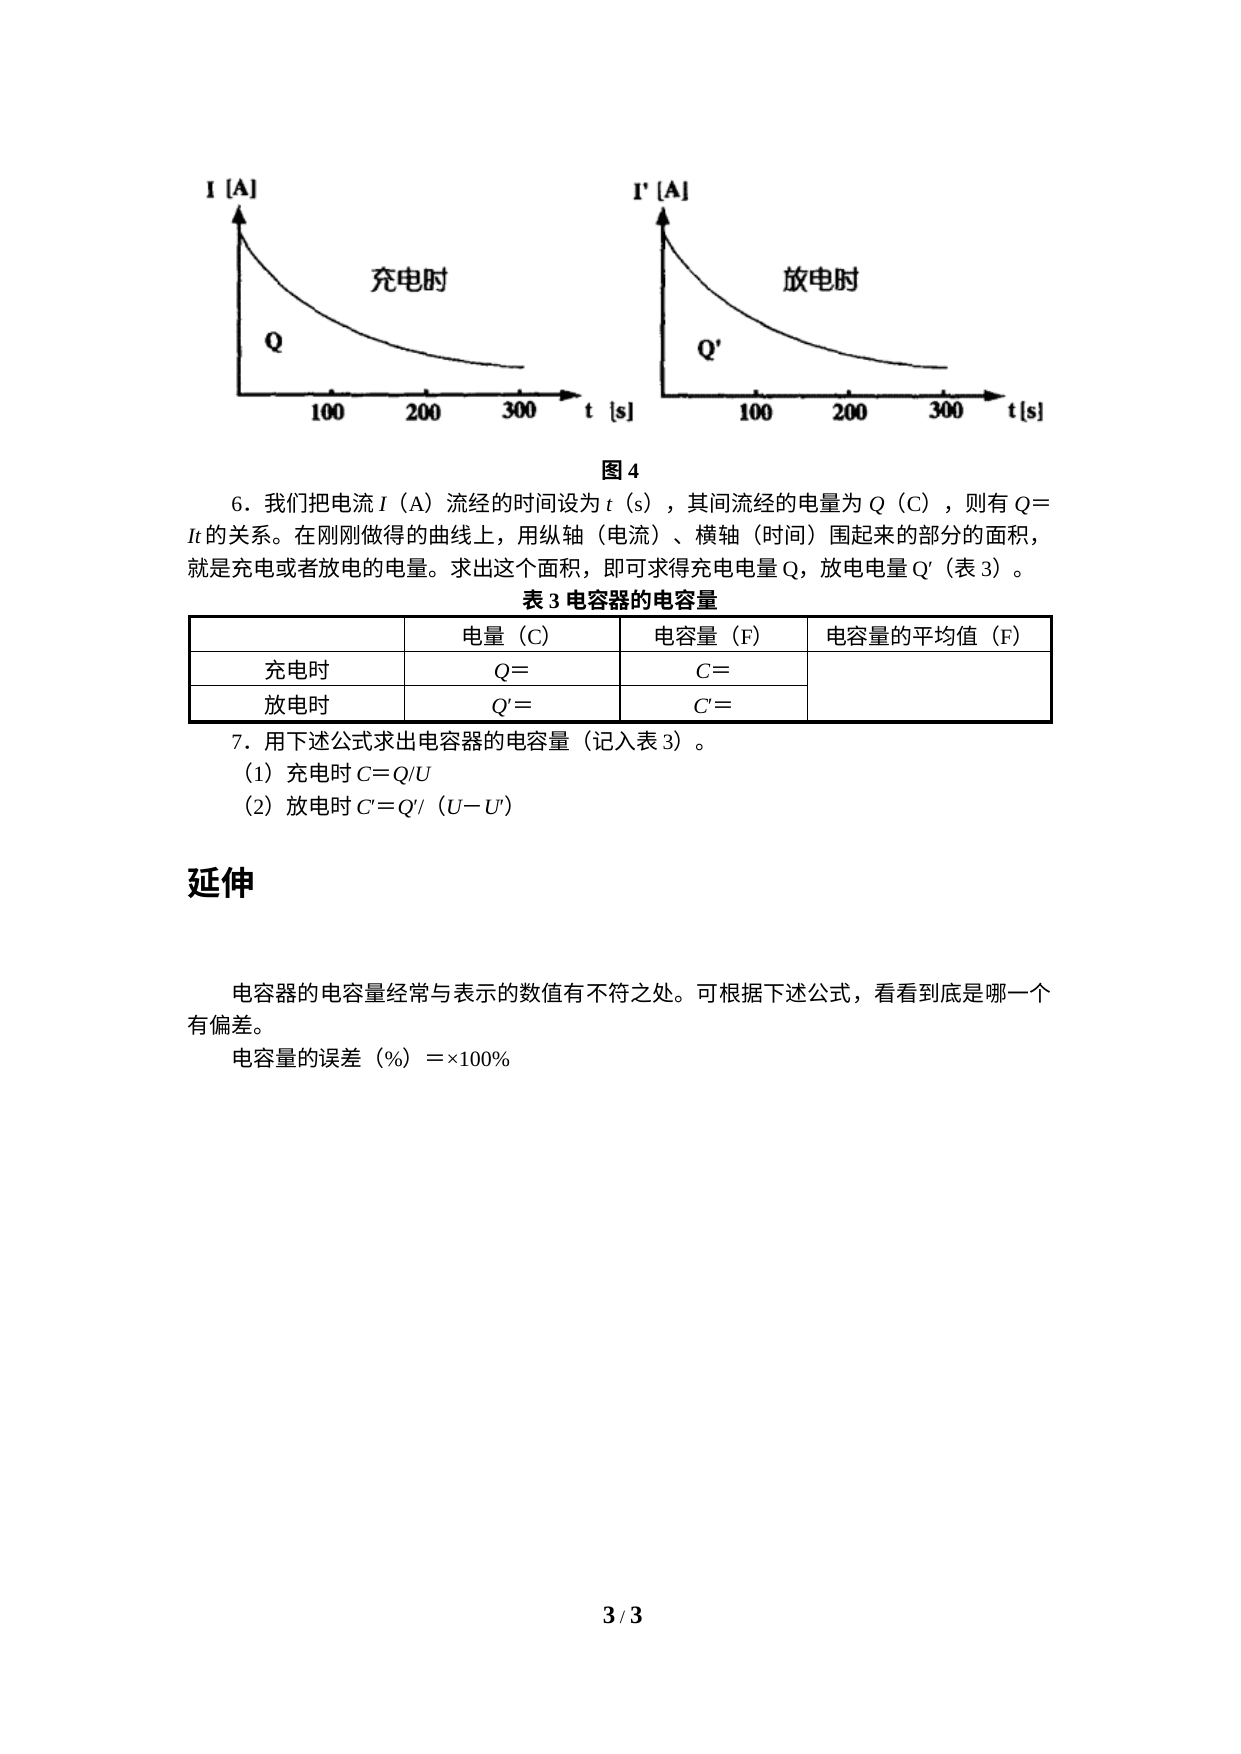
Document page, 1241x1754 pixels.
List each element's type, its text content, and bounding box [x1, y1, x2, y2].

table_cell C＝ [621, 652, 807, 685]
table_header 电容量的平均值（F） [808, 618, 1050, 651]
table_cell Cʹ＝ [621, 686, 807, 720]
text （2）放电时Cʹ＝Qʹ/（U－Uʹ） [231, 788, 1053, 821]
picture [187, 160, 1053, 431]
text 电容器的电容量经常与表示的数值有不符之处。可根据下述公式，看看到底是哪一个有偏差。 [187, 975, 1053, 1040]
text 电容量的误差（%）＝×100% [187, 1040, 1053, 1073]
table_header [191, 618, 404, 651]
subtitle 延伸 [187, 848, 1053, 913]
text 图4 [187, 453, 1053, 485]
table_cell [808, 652, 1050, 720]
table_header 电容量（F） [621, 618, 807, 651]
table_cell Q＝ [405, 652, 619, 685]
table_header 电量（C） [405, 618, 619, 651]
list 用下述公式求出电容器的电容量（记入表3）。 [187, 723, 1053, 756]
text 表3 电容器的电容量 [187, 583, 1053, 615]
text （1）充电时C＝Q/U [231, 756, 1053, 788]
list 我们把电流I（A）流经的时间设为t（s），其间流经的电量为Q（C），则有Q＝It的关系。在刚刚做得的曲线上，用纵轴（电流）、横轴（时间）围起来的部分的面积，就是充电或者放电的电量。求出这个面积，即可求得充电电量Q，放电电量Qʹ（表3）。 [187, 485, 1053, 583]
table_cell 放电时 [191, 686, 404, 720]
table_cell 充电时 [191, 652, 404, 685]
table_cell Qʹ＝ [405, 686, 619, 720]
